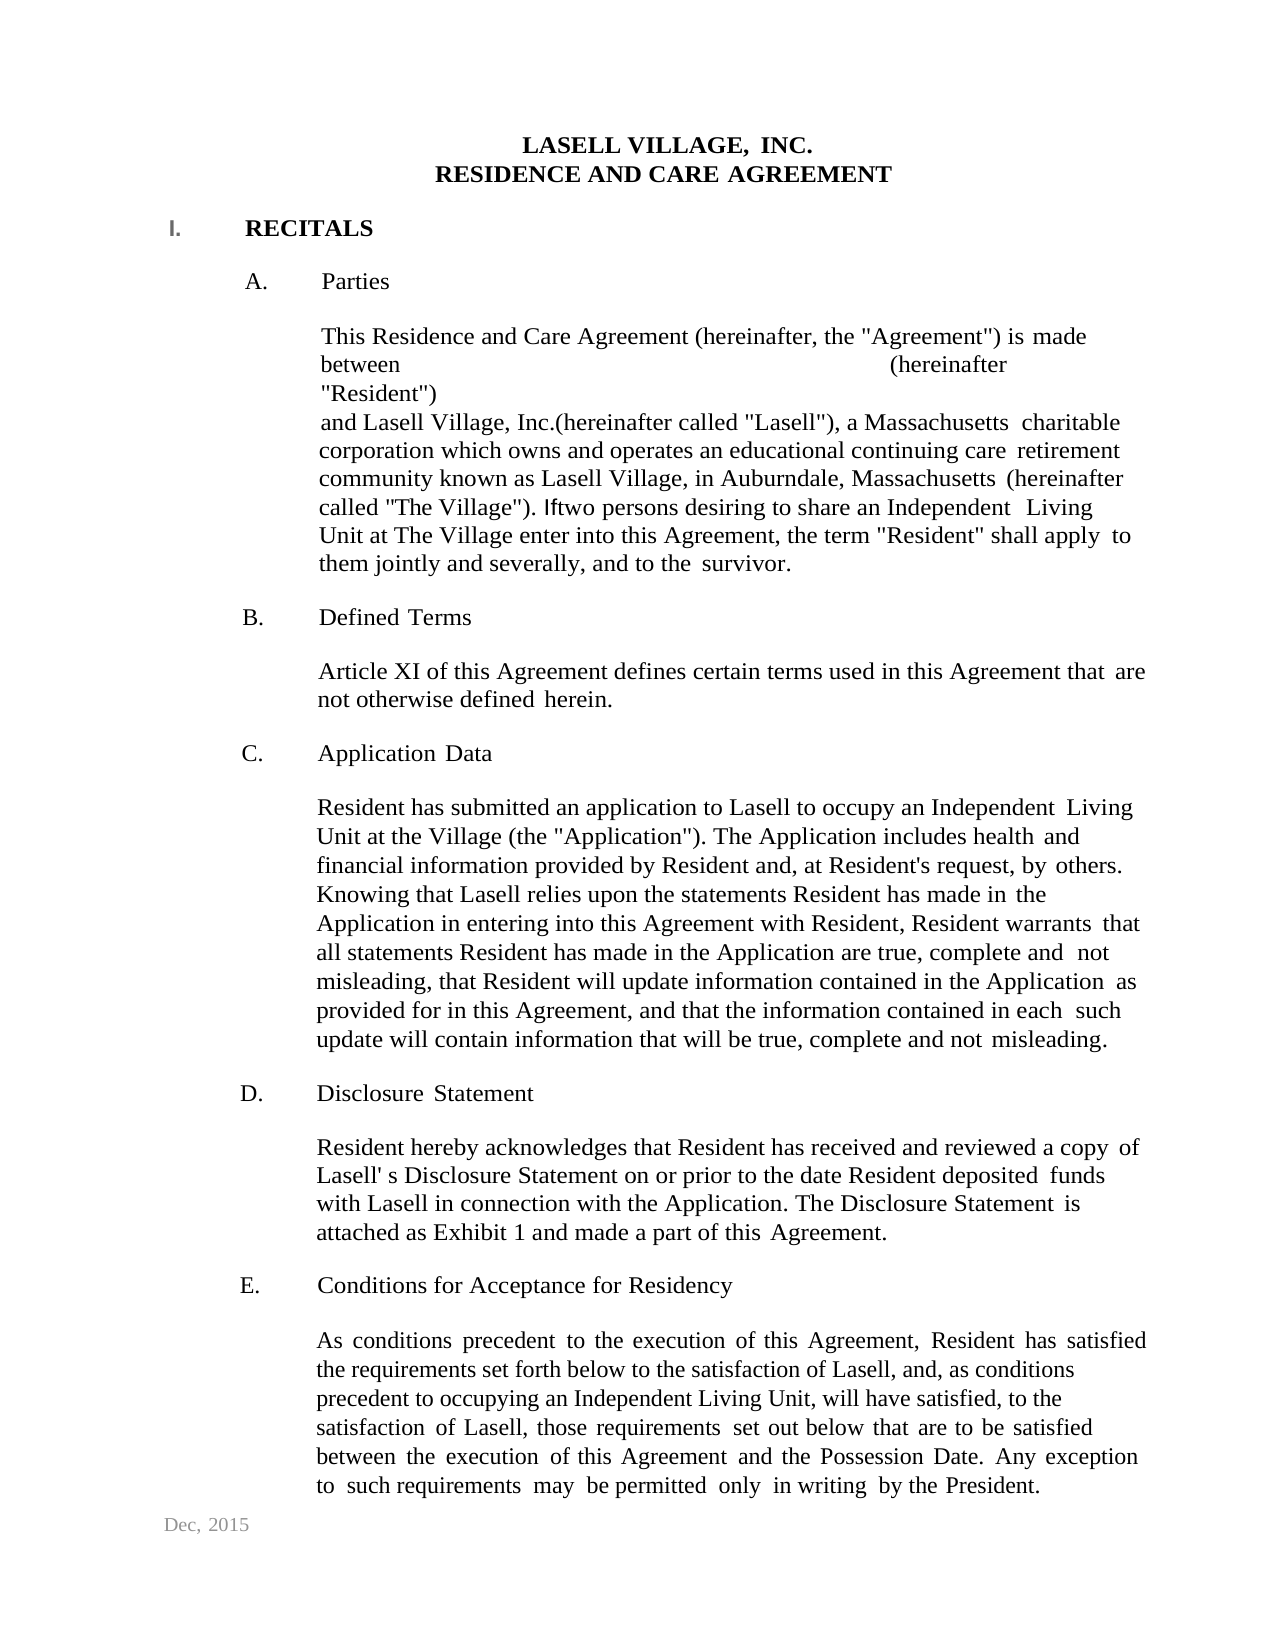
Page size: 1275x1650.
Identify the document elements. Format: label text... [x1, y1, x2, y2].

list Conditions for Acceptance for Residency [239, 1272, 958, 1299]
subtitle LASELL VILLAGE, INC. RESIDENCE AND CARE AGREEMENT [435, 131, 958, 188]
text Resident hereby acknowledges that Resident has received and reviewed a copy of Lasell' s Disclosure Statement on or prior to the date Resident deposited funds with Lasell in connection with the Application. The Disclosure Statement is attached as Exhibit 1 and made a part of this Agreement. [316, 1133, 1149, 1245]
list Application Data [241, 739, 958, 766]
text and Lasell Village, Inc.(hereinafter called "Lasell"), a Massachusetts charitable corporation which owns and operates an educational continuing care retirement community known as Lasell Village, in Auburndale, Massachusetts (hereinafter called "The Village"). Iftwo persons desiring to share an Independent Living Unit at The Village enter into this Agreement, the term "Resident" shall apply to them jointly and severally, and to the survivor. [318, 407, 1136, 577]
text Article XI of this Agreement defines certain terms used in this Agreement that are not otherwise defined herein. [317, 657, 1149, 713]
text As conditions precedent to the execution of this Agreement, Resident has satisfied the requirements set forth below to the satisfaction of Lasell, and, as conditions precedent to occupying an Independent Living Unit, will have satisfied, to the satisfaction of Lasell, those requirements set out below that are to be satisfied between the execution of this Agreement and the Possession Date. Any exception to such requirements may be permitted only in writing by the President. [316, 1326, 1149, 1498]
list Disclosure Statement [240, 1079, 958, 1106]
list RECITALS [168, 214, 958, 241]
text This Residence and Care Agreement (hereinafter, the "Agreement") is made between (hereinafter "Resident") [320, 322, 1127, 406]
list Parties [244, 267, 958, 295]
list Defined Terms [242, 603, 958, 630]
text Resident has submitted an application to Lasell to occupy an Independent Living Unit at the Village (the "Application"). The Application includes health and financial information provided by Resident and, at Resident's request, by others. Knowing that Lasell relies upon the statements Resident has made in the Application in entering into this Agreement with Resident, Resident warrants that all statements Resident has made in the Application are true, complete and not misleading, that Resident will update information contained in the Application as provided for in this Agreement, and that the information contained in each such update will contain information that will be true, complete and not misleading. [316, 793, 1149, 1053]
